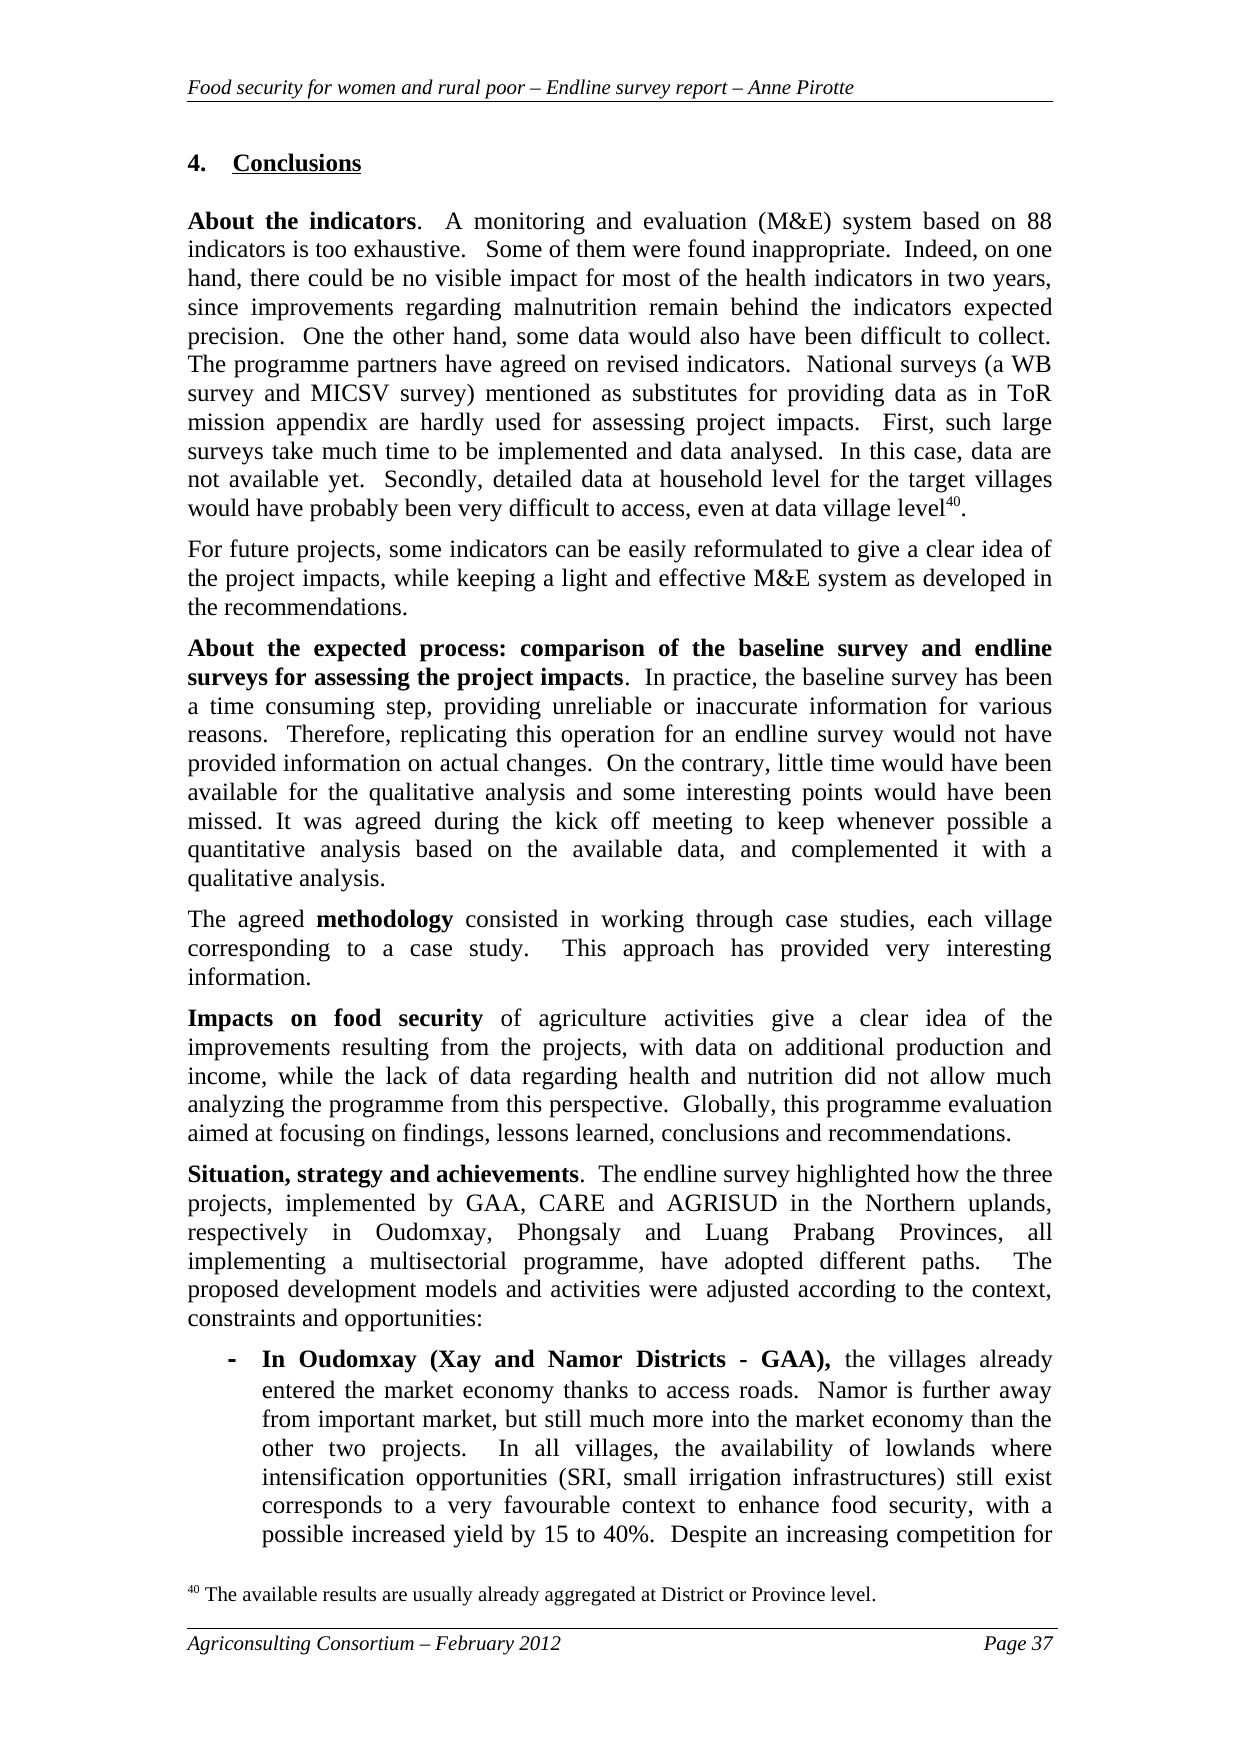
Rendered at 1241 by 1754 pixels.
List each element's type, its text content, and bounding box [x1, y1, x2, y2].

text The agreed methodology consisted in working through case studies, each village corresponding to a case study. This approach has provided very interesting information. [187, 904, 1053, 991]
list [224, 1344, 1053, 1548]
text About the indicators. A monitoring and evaluation (M&E) system based on 88 indicators is too exhaustive. Some of them were found inappropriate. Indeed, on one hand, there could be no visible impact for most of the health indicators in two years, since improvements regarding malnutrition remain behind the indicators expected precision. One the other hand, some data would also have been difficult to collect. The programme partners have agreed on revised indicators. National surveys (a WB survey and MICSV survey) mentioned as substitutes for providing data as in ToR mission appendix are hardly used for assessing project impacts. First, such large surveys take much time to be implemented and data analysed. In this case, data are not available yet. Secondly, detailed data at household level for the target villages would have probably been very difficult to access, even at data village level. [187, 206, 1053, 522]
text Situation, strategy and achievements. The endline survey highlighted how the three projects, implemented by GAA, CARE and AGRISUD in the Northern uplands, respectively in Oudomxay, Phongsaly and Luang Prabang Provinces, all implementing a multisectorial programme, have adopted different paths. The proposed development models and activities were adjusted according to the context, constraints and opportunities: [187, 1159, 1053, 1332]
text For future projects, some indicators can be easily reformulated to give a clear idea of the project impacts, while keeping a light and effective M&E system as developed in the recommendations. [187, 534, 1053, 621]
subtitle Conclusions [187, 148, 1053, 176]
text About the expected process: comparison of the baseline survey and endline surveys for assessing the project impacts. In practice, the baseline survey has been a time consuming step, providing unreliable or inaccurate information for various reasons. Therefore, replicating this operation for an endline survey would not have provided information on actual changes. On the contrary, little time would have been available for the qualitative analysis and some interesting points would have been missed. It was agreed during the kick off meeting to keep whenever possible a quantitative analysis based on the available data, and complemented it with a qualitative analysis. [187, 633, 1053, 892]
text Impacts on food security of agriculture activities give a clear idea of the improvements resulting from the projects, with data on additional production and income, while the lack of data regarding health and nutrition did not allow much analyzing the programme from this perspective. Globally, this programme evaluation aimed at focusing on findings, lessons learned, conclusions and recommendations. [187, 1003, 1053, 1147]
